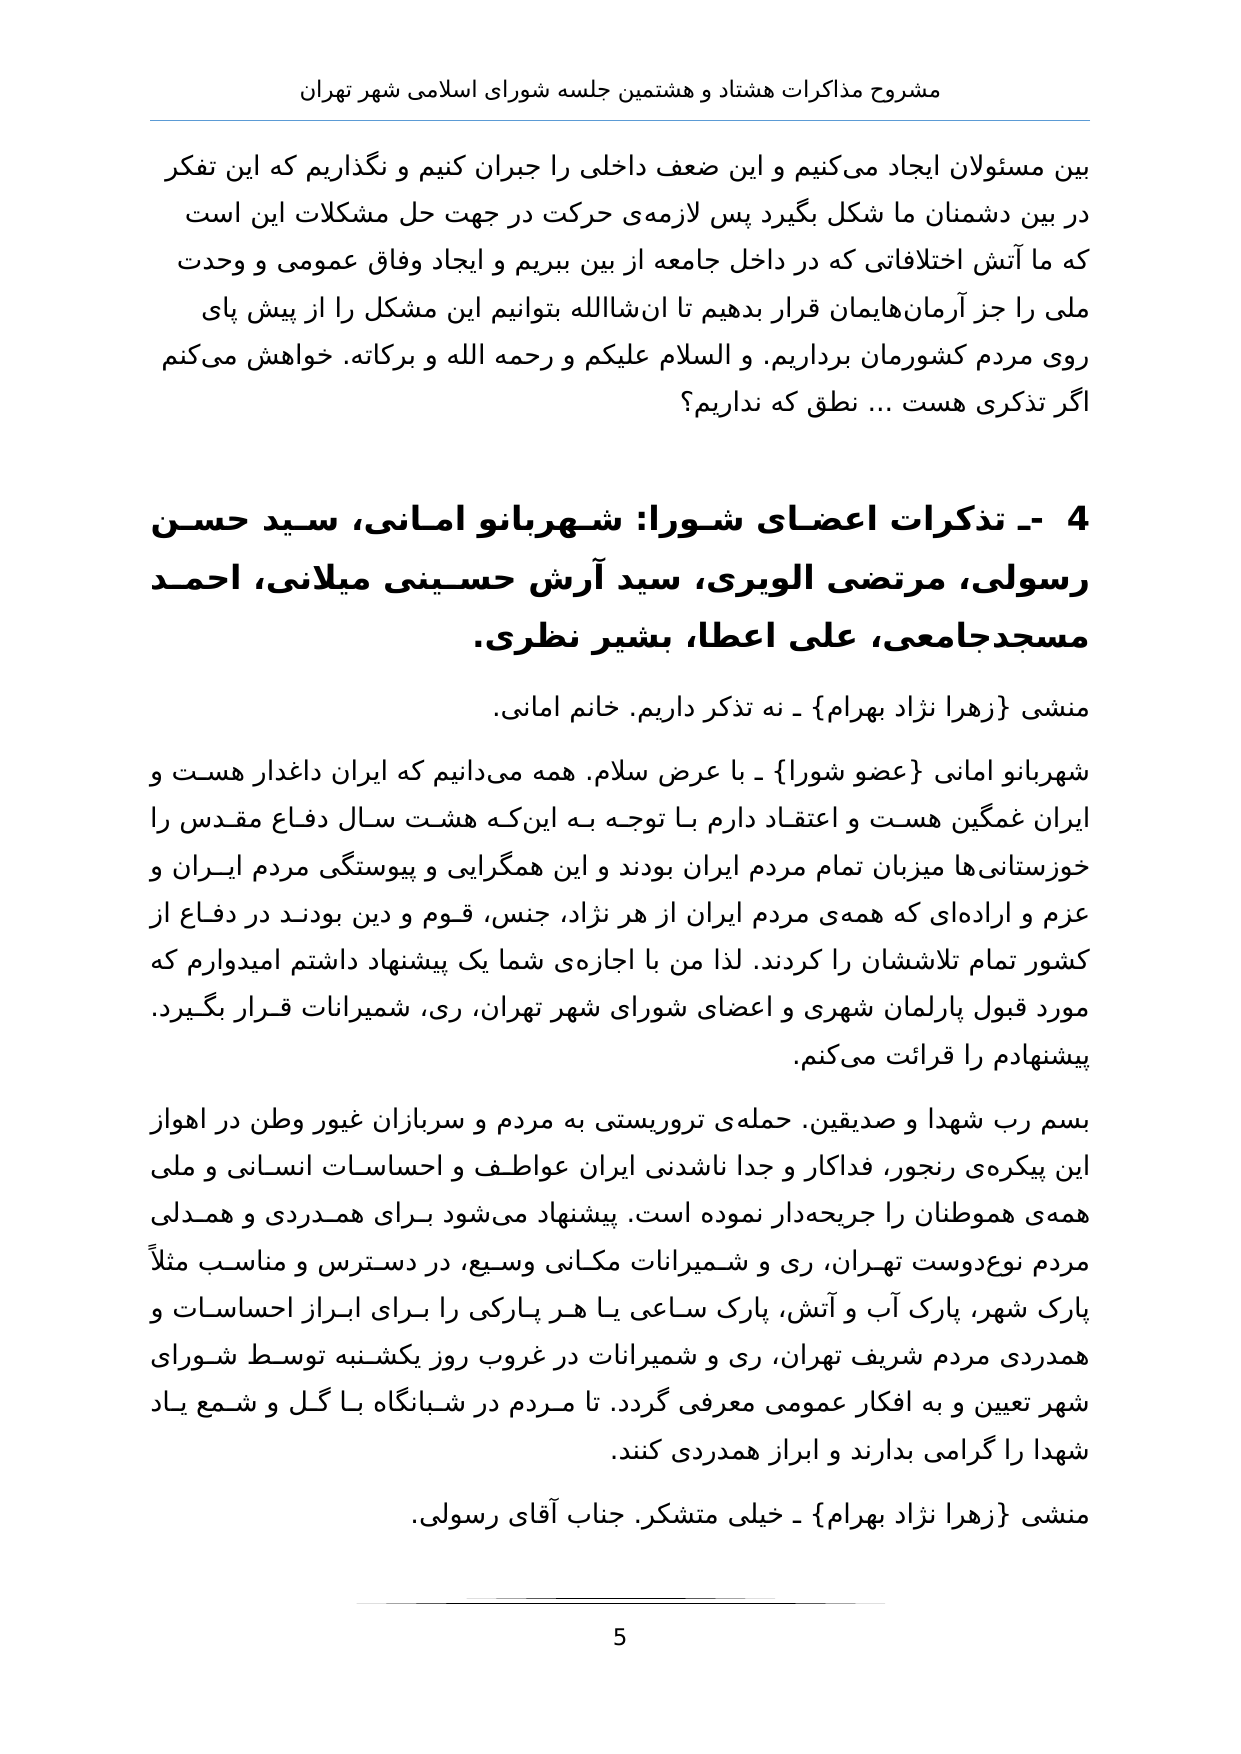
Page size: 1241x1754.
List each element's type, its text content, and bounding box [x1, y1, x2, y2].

text 4 - تذکرات اعضای شورا: شهربانو امانی، سید حسن رسولی، مرتضی الویری، سید آرش حسینی میلانی، احمد مسجدجامعی، علی اعطا، بشیر نظری. [150, 500, 1090, 655]
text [150, 150, 1090, 418]
text منشی {زهرا نژاد بهرام} ـ خیلی متشکر. جناب آقای رسولی. [150, 1498, 1090, 1529]
text منشی {زهرا نژاد بهرام} ـ نه تذکر داریم. خانم امانی. [150, 691, 1090, 723]
text شهربانو امانی {عضو شورا} ـ با عرض سلام. همه می‌دانیم که ایران داغدار هست و ایران غمگین هست و اعتقاد دارم با توجه به این‌که هشت سال دفاع مقدس را خوزستانی‌ها میزبان تمام مردم ایران بودند و این همگرایی و پیوستگی مردم ایران و عزم و اراده‌ای که همه‌ی مردم ایران از هر نژاد، جنس، قوم و دین بودند در دفاع از کشور تمام تلاششان را کردند. لذا من با اجازه‌ی شما یک پیشنهاد داشتم امیدوارم که مورد قبول پارلمان شهری و اعضای شورای شهر تهران، ری، شمیرانات قرار بگیرد. پیشنهادم را قرائت می‌کنم. [150, 755, 1090, 1071]
text بسم رب شهدا و صدیقین. حمله‌ی تروریستی به مردم و سربازان غیور وطن در اهواز این پیکره‌ی رنجور، فداکار و جدا ناشدنی ایران عواطف و احساسات انسانی و ملی همه‌ی هموطنان را جریحه‌دار نموده است. پیشنهاد می‌شود برای همدردی و همدلی مردم نوع‌دوست تهران، ری و شمیرانات مکانی وسیع، در دسترس و مناسب مثلاً پارک شهر، پارک آب و آتش، پارک ساعی یا هر پارکی را برای ابراز احساسات و همدردی مردم شریف تهران، ری و شمیرانات در غروب روز یکشنبه توسط شورای شهر تعیین و به افکار عمومی معرفی گردد. تا مردم در شبانگاه با گل و شمع یاد شهدا را گرامی بدارند و ابراز همدردی کنند. [150, 1103, 1090, 1466]
